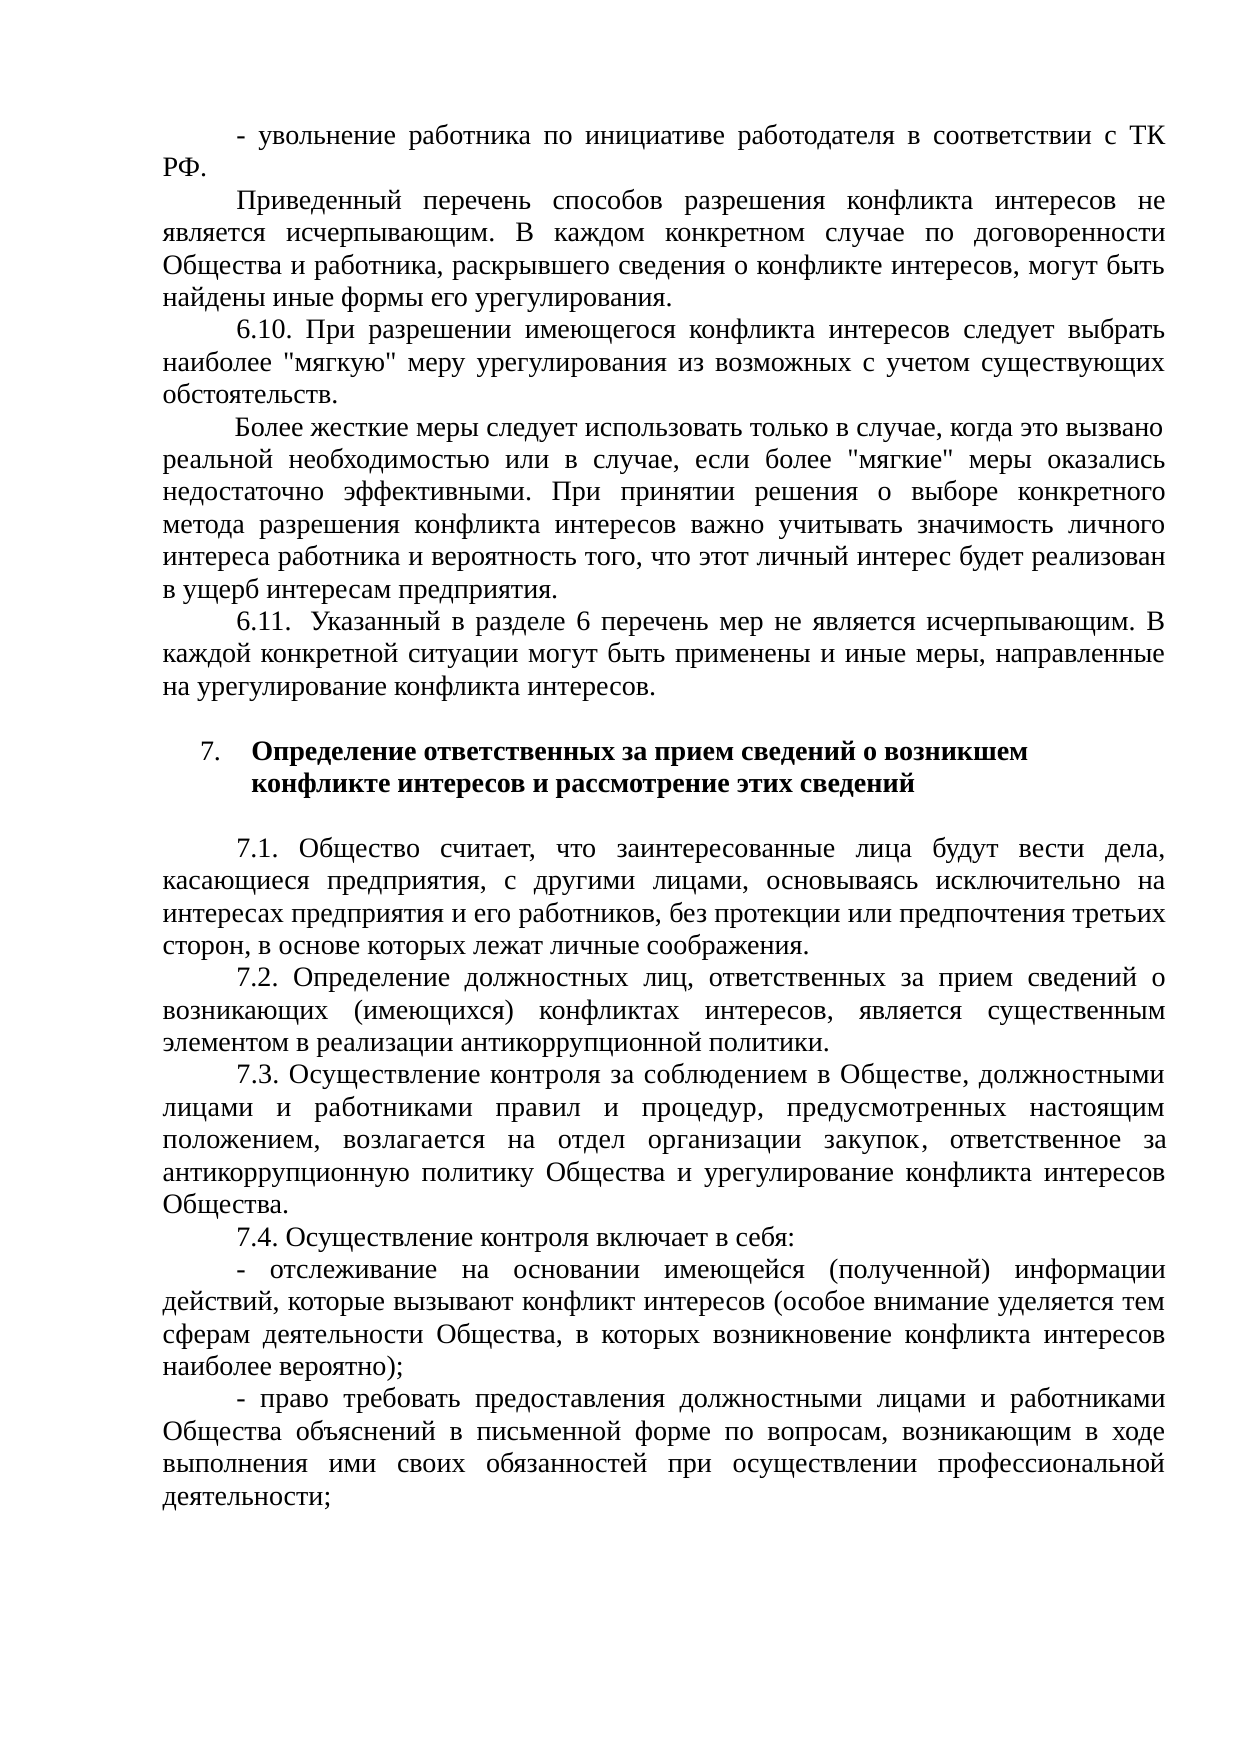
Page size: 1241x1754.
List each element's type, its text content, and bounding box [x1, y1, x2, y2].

text - увольнение работника по инициативе работодателя в соответствии с ТК РФ. [162, 118, 1167, 183]
text Более жесткие меры следует использовать только в случае, когда это вызвано реальной необходимостью или в случае, если более "мягкие" меры оказались недостаточно эффективными. При принятии решения о выборе конкретного метода разрешения конфликта интересов важно учитывать значимость личного интереса работника и вероятность того, что этот личный интерес будет реализован в ущерб интересам предприятия. [162, 410, 1167, 604]
text 7.4. Осуществление контроля включает в себя: [162, 1219, 1167, 1252]
text Приведенный перечень способов разрешения конфликта интересов не является исчерпывающим. В каждом конкретном случае по договоренности Общества и работника, раскрывшего сведения о конфликте интересов, могут быть найдены иные формы его урегулирования. [162, 183, 1167, 312]
text 6.10. При разрешении имеющегося конфликта интересов следует выбрать наиболее "мягкую" меру урегулирования из возможных с учетом существующих обстоятельств. [162, 312, 1167, 410]
text 7.2. Определение должностных лиц, ответственных за прием сведений о возникающих (имеющихся) конфликтах интересов, является существенным элементом в реализации антикоррупционной политики. [162, 960, 1167, 1058]
text 7.1. Общество считает, что заинтересованные лица будут вести дела, касающиеся предприятия, с другими лицами, основываясь исключительно на интересах предприятия и его работников, без протекции или предпочтения третьих сторон, в основе которых лежат личные соображения. [162, 831, 1167, 960]
list Определение ответственных за прием сведений о возникшем конфликте интересов и рассмотрение этих сведений [200, 734, 1167, 798]
text - право требовать предоставления должностными лицами и работниками Общества объяснений в письменной форме по вопросам, возникающим в ходе выполнения ими своих обязанностей при осуществлении профессиональной деятельности; [162, 1382, 1167, 1511]
list Указанный в разделе 6 перечень мер не является исчерпывающим. В каждой конкретной ситуации могут быть применены и иные меры, направленные на урегулирование конфликта интересов. [162, 604, 1167, 701]
text 7.3. Осуществление контроля за соблюдением в Обществе, должностными лицами и работниками правил и процедур, предусмотренных настоящим положением, возлагается на отдел организации закупок, ответственное за антикоррупционную политику Общества и урегулирование конфликта интересов Общества. [162, 1058, 1167, 1219]
text - отслеживание на основании имеющейся (полученной) информации действий, которые вызывают конфликт интересов (особое внимание уделяется тем сферам деятельности Общества, в которых возникновение конфликта интересов наиболее вероятно); [162, 1252, 1167, 1382]
